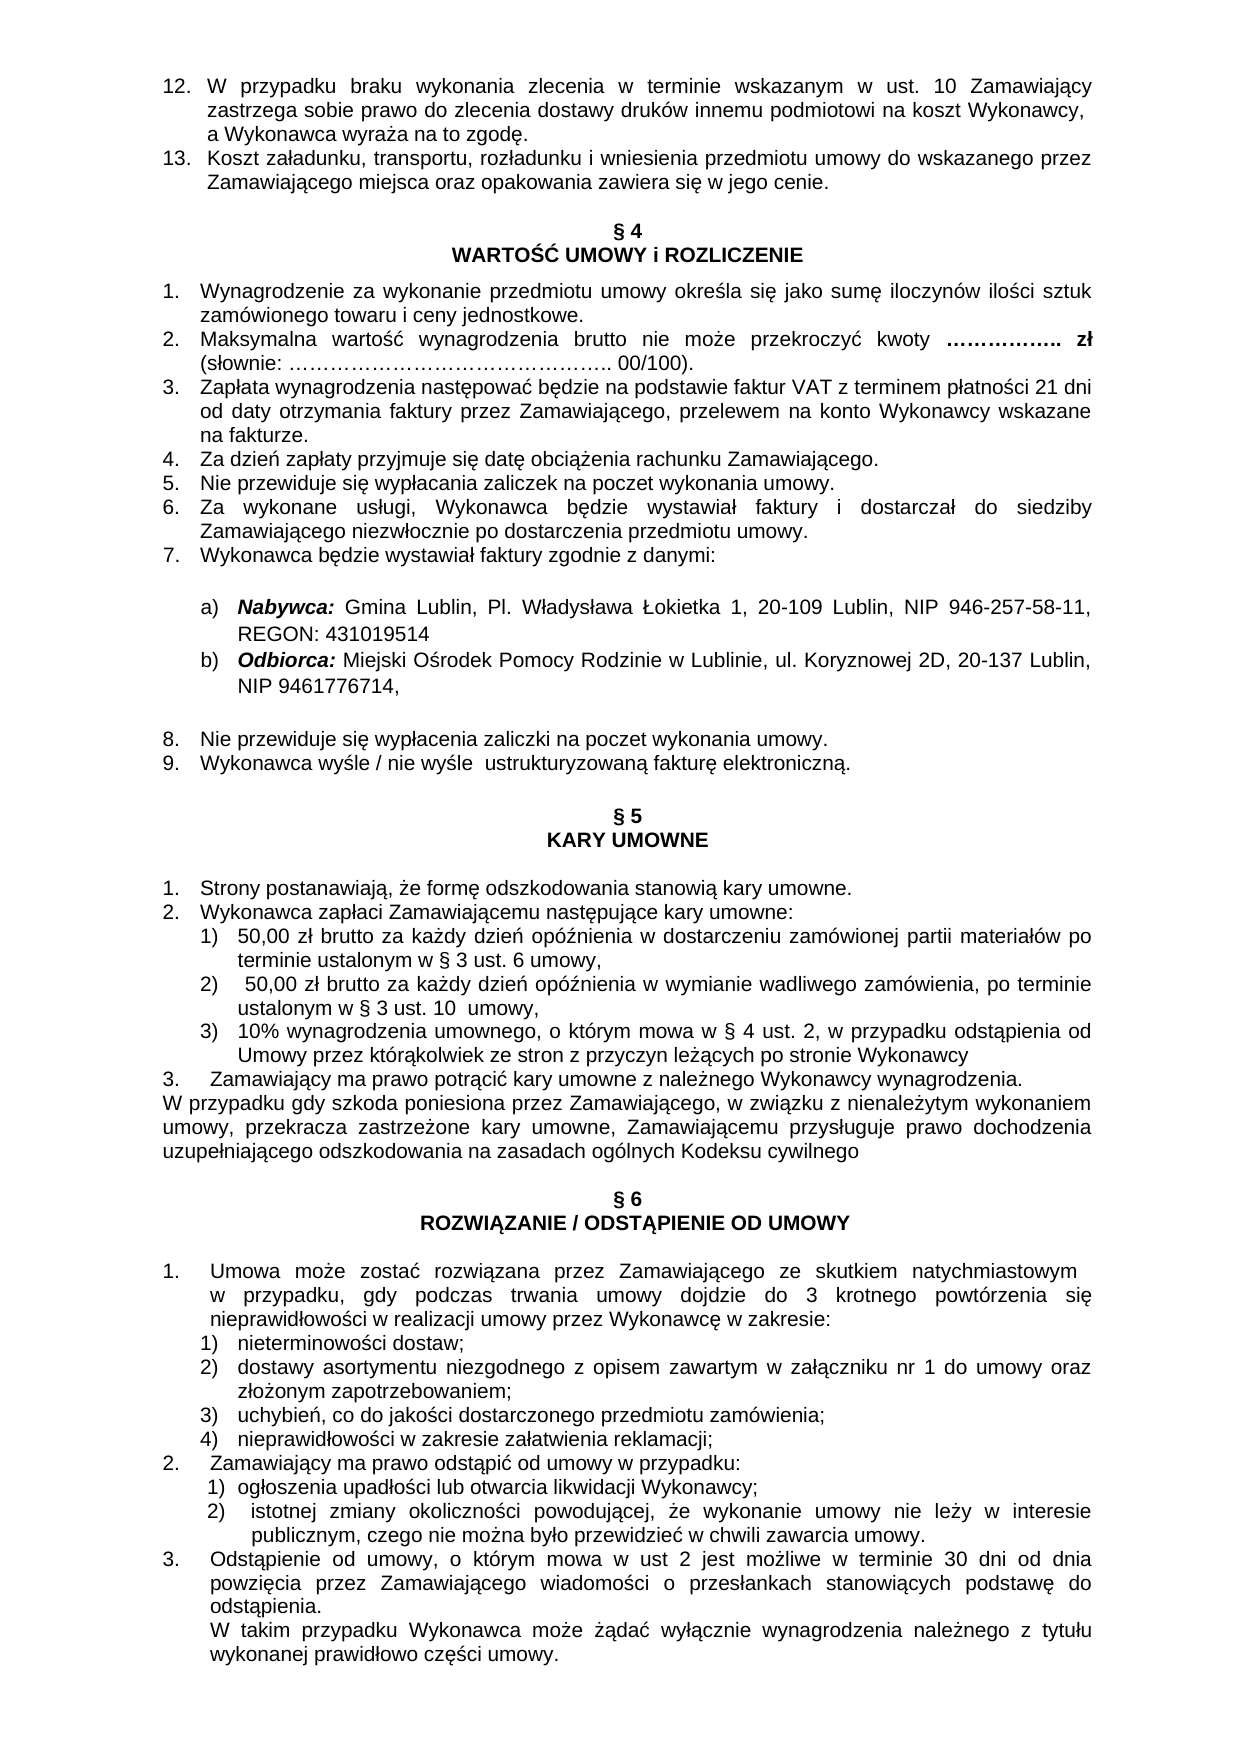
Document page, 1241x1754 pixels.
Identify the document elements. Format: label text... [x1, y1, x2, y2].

list nieterminowości dostaw; [200, 1331, 1093, 1355]
list Nabywca: Gmina Lublin, Pl. Władysława Łokietka 1, 20-109 Lublin, NIP 946-257-58-11, REGON: 431019514 [200, 595, 1093, 646]
list Zamawiający ma prawo odstąpić od umowy w przypadku: [162, 1451, 1093, 1474]
text KARY UMOWNE [162, 828, 1093, 852]
list W przypadku braku wykonania zlecenia w terminie wskazanym w ust. 10 Zamawiający zastrzega sobie prawo do zlecenia dostawy druków innemu podmiotowi na koszt Wykonawcy, a Wykonawca wyraża na to zgodę. [162, 74, 1093, 146]
list Wykonawca będzie wystawiał faktury zgodnie z danymi: [163, 542, 1093, 566]
list uchybień, co do jakości dostarczonego przedmiotu zamówienia; [200, 1403, 1093, 1427]
list ogłoszenia upadłości lub otwarcia likwidacji Wykonawcy; [207, 1474, 1093, 1498]
text § 4 [162, 218, 1093, 243]
text § 5 [162, 804, 1093, 828]
list nieprawidłowości w zakresie załatwienia reklamacji; [200, 1427, 1093, 1451]
list Umowa może zostać rozwiązana przez Zamawiającego ze skutkiem natychmiastowym w przypadku, gdy podczas trwania umowy dojdzie do 3 krotnego powtórzenia się nieprawidłowości w realizacji umowy przez Wykonawcę w zakresie: [162, 1259, 1093, 1331]
text W przypadku gdy szkoda poniesiona przez Zamawiającego, w związku z nienależytym wykonaniem umowy, przekracza zastrzeżone kary umowne, Zamawiającemu przysługuje prawo dochodzenia uzupełniającego odszkodowania na zasadach ogólnych Kodeksu cywilnego [162, 1091, 1093, 1163]
text ROZWIĄZANIE / ODSTĄPIENIE OD UMOWY [177, 1211, 1093, 1235]
list Wykonawca wyśle / nie wyśle ustrukturyzowaną fakturę elektroniczną. [162, 751, 1093, 775]
list Zamawiający ma prawo potrącić kary umowne z należnego Wykonawcy wynagrodzenia. [162, 1067, 1093, 1091]
text § 6 [162, 1187, 1093, 1211]
list Wykonawca zapłaci Zamawiającemu następujące kary umowne: [162, 899, 1093, 923]
list Odbiorca: Miejski Ośrodek Pomocy Rodzinie w Lublinie, ul. Koryznowej 2D, 20-137 Lublin, NIP 9461776714, [200, 648, 1093, 698]
list Maksymalna wartość wynagrodzenia brutto nie może przekroczyć kwoty …………….. zł (słownie: ……………………………………….. 00/100). [162, 327, 1093, 375]
list Nie przewiduje się wypłacania zaliczek na poczet wykonania umowy. [162, 471, 1093, 494]
list Zapłata wynagrodzenia następować będzie na podstawie faktur VAT z terminem płatności 21 dni od daty otrzymania faktury przez Zamawiającego, przelewem na konto Wykonawcy wskazane na fakturze. [162, 375, 1093, 447]
list 50,00 zł brutto za każdy dzień opóźnienia w wymianie wadliwego zamówienia, po terminie ustalonym w § 3 ust. 10 umowy, [200, 971, 1093, 1019]
list Odstąpienie od umowy, o którym mowa w ust 2 jest możliwe w terminie 30 dni od dnia powzięcia przez Zamawiającego wiadomości o przesłankach stanowiących podstawę do odstąpienia. W takim przypadku Wykonawca może żądać wyłącznie wynagrodzenia należnego z tytułu wykonanej prawidłowo części umowy. [162, 1546, 1093, 1666]
list Za dzień zapłaty przyjmuje się datę obciążenia rachunku Zamawiającego. [162, 447, 1093, 471]
list Za wykonane usługi, Wykonawca będzie wystawiał faktury i dostarczał do siedziby Zamawiającego niezwłocznie po dostarczenia przedmiotu umowy. [162, 494, 1093, 542]
list Strony postanawiają, że formę odszkodowania stanowią kary umowne. [162, 876, 1093, 899]
list 50,00 zł brutto za każdy dzień opóźnienia w dostarczeniu zamówionej partii materiałów po terminie ustalonym w § 3 ust. 6 umowy, [200, 923, 1093, 971]
list Nie przewiduje się wypłacenia zaliczki na poczet wykonania umowy. [162, 727, 1093, 751]
text WARTOŚĆ UMOWY i ROZLICZENIE [162, 243, 1093, 267]
list Koszt załadunku, transportu, rozładunku i wniesienia przedmiotu umowy do wskazanego przez Zamawiającego miejsca oraz opakowania zawiera się w jego cenie. [162, 146, 1093, 194]
list dostawy asortymentu niezgodnego z opisem zawartym w załączniku nr 1 do umowy oraz złożonym zapotrzebowaniem; [200, 1355, 1093, 1403]
list 10% wynagrodzenia umownego, o którym mowa w § 4 ust. 2, w przypadku odstąpienia od Umowy przez którąkolwiek ze stron z przyczyn leżących po stronie Wykonawcy [200, 1019, 1093, 1067]
list Wynagrodzenie za wykonanie przedmiotu umowy określa się jako sumę iloczynów ilości sztuk zamówionego towaru i ceny jednostkowe. [162, 279, 1093, 327]
list istotnej zmiany okoliczności powodującej, że wykonanie umowy nie leży w interesie publicznym, czego nie można było przewidzieć w chwili zawarcia umowy. [207, 1498, 1093, 1546]
